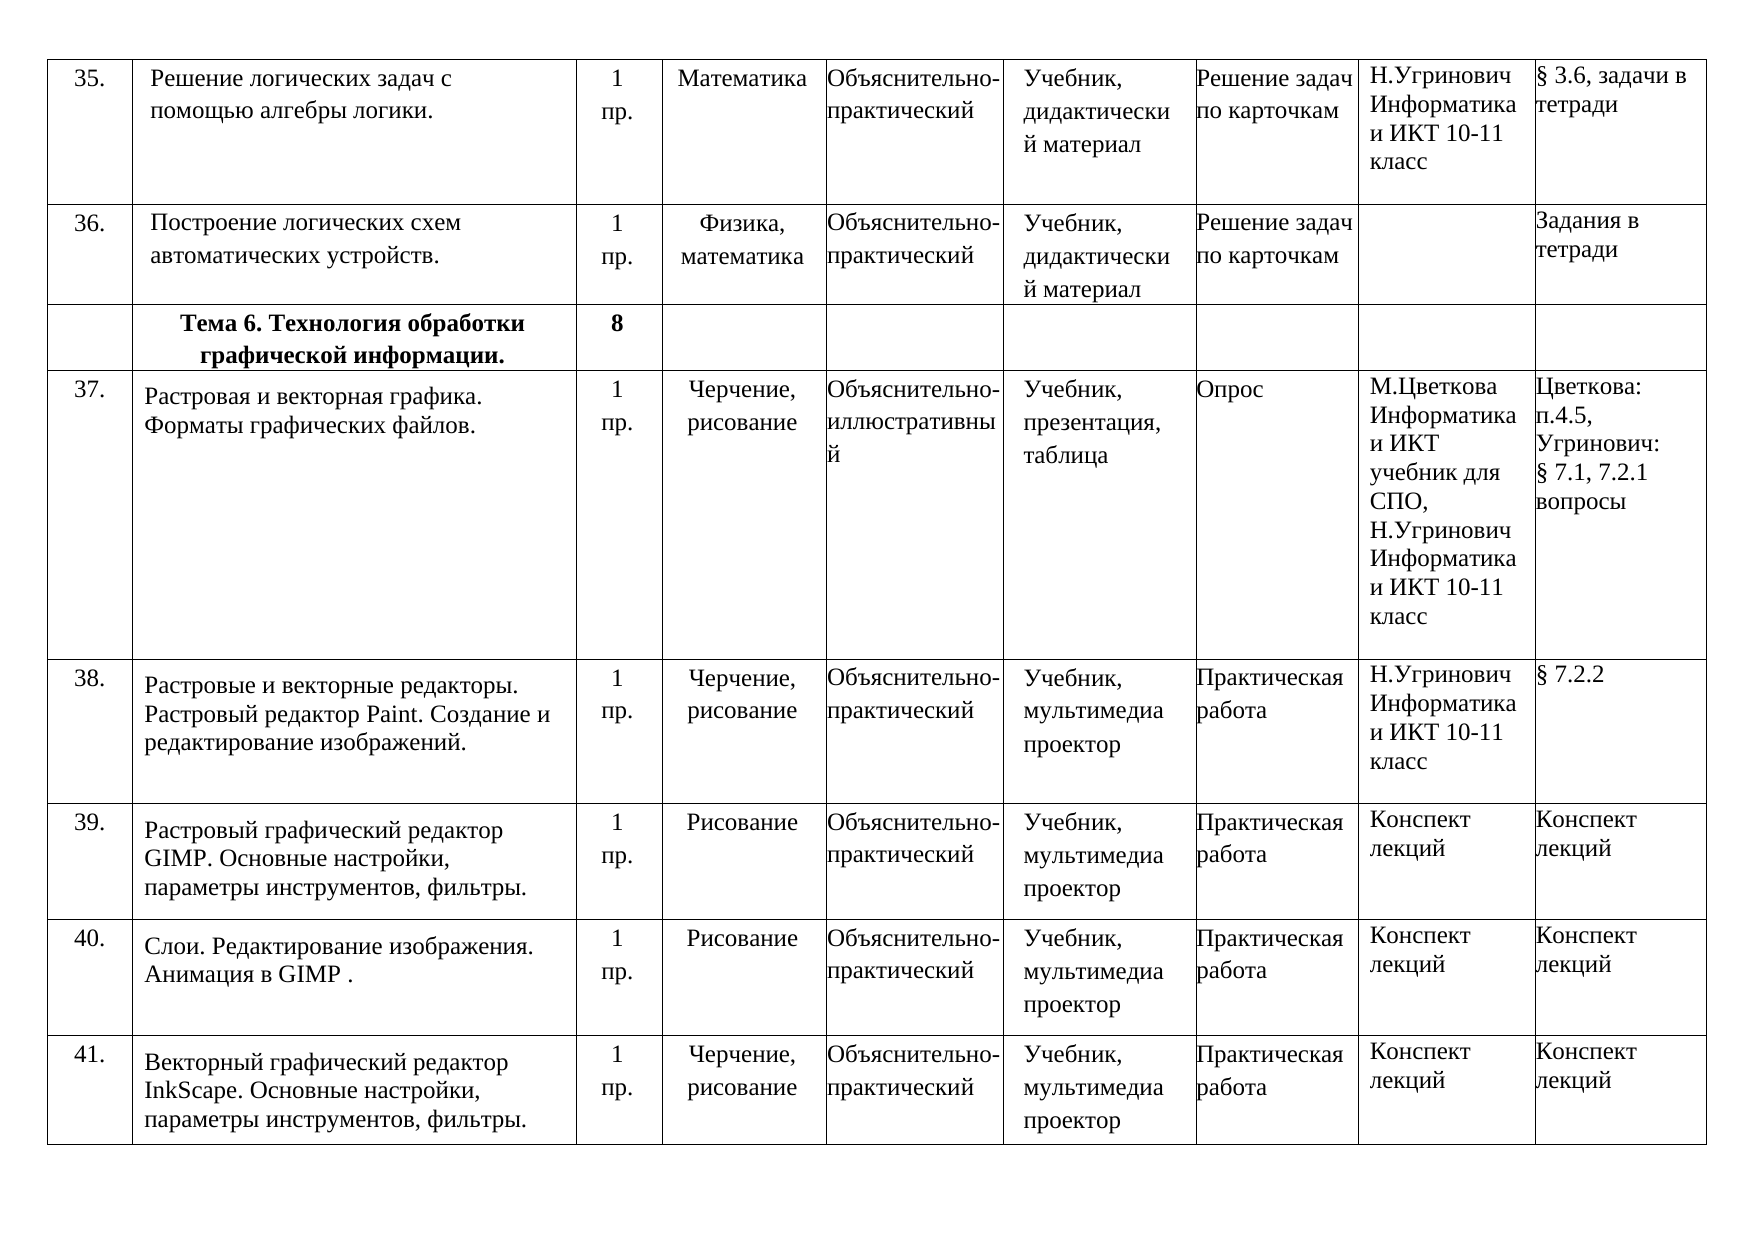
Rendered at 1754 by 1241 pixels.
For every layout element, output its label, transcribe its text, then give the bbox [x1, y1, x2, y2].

table_cell Учебник, дидактический материал [1004, 205, 1196, 304]
table_cell Учебник, мультимедиа проектор [1004, 920, 1196, 1035]
table_cell Конспект лекций [1536, 804, 1706, 919]
table_cell § 7.2.2 [1536, 660, 1706, 803]
table_cell § 3.6, задачи в тетради [1536, 60, 1706, 204]
table_cell Цветкова: п.4.5, Угринович: § 7.1, 7.2.1 вопросы [1536, 371, 1706, 658]
table_cell Задания в тетради [1536, 205, 1706, 304]
table_cell [1536, 305, 1706, 370]
table_cell 1 пр. [577, 1036, 662, 1143]
table_cell Объяснительно-практический [827, 660, 1003, 803]
table_cell [1004, 305, 1196, 370]
table_cell Практическая работа [1197, 920, 1358, 1035]
table_cell Опрос [1197, 371, 1358, 658]
table_cell 1 пр. [577, 371, 662, 658]
table_cell 1 пр. [577, 60, 662, 204]
table_cell Растровые и векторные редакторы. Растровый редактор Paint. Создание и редактирование изображений. [133, 660, 576, 803]
table_cell [48, 305, 132, 370]
table_cell Черчение, рисование [663, 371, 826, 658]
table_cell [1359, 305, 1535, 370]
table_cell Конспект лекций [1359, 804, 1535, 919]
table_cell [827, 1036, 1003, 1143]
table_cell Объяснительно-практический [827, 920, 1003, 1035]
table_cell [48, 804, 132, 919]
table_cell Объяснительно-практический [827, 205, 1003, 304]
table_cell Объяснительно-практический [827, 60, 1003, 204]
table_cell [48, 1036, 132, 1143]
table_cell Решение задач по карточкам [1197, 60, 1358, 204]
table_cell Конспект лекций [1359, 920, 1535, 1035]
table_cell 1 пр. [577, 804, 662, 919]
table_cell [1004, 1036, 1196, 1143]
table_cell Конспект лекций [1536, 920, 1706, 1035]
table_cell Слои. Редактирование изображения. Анимация в GIMP . [133, 920, 576, 1035]
table_cell 8 [577, 305, 662, 370]
table_cell Решение задач по карточкам [1197, 205, 1358, 304]
table_cell Объяснительно-иллюстративный [827, 371, 1003, 658]
table_cell Рисование [663, 804, 826, 919]
table_cell [48, 371, 132, 658]
table_cell Учебник, дидактический материал [1004, 60, 1196, 204]
table_cell [663, 305, 826, 370]
table_cell Тема 6. Технология обработки графической информации. [133, 305, 576, 370]
table_cell Математика [663, 60, 826, 204]
table_cell Построение логических схем автоматических устройств. [133, 205, 576, 304]
table_cell Растровая и векторная графика. Форматы графических файлов. [133, 371, 576, 658]
table_cell [48, 920, 132, 1035]
table_cell 1 пр. [577, 660, 662, 803]
table_cell Учебник, презентация, таблица [1004, 371, 1196, 658]
table_cell Черчение, рисование [663, 660, 826, 803]
table_cell Практическая работа [1197, 1036, 1358, 1143]
table_cell [48, 205, 132, 304]
table_cell М.Цветкова Информатика и ИКТ учебник для СПО, Н.Угринович Информатика и ИКТ 10-11 класс [1359, 371, 1535, 658]
table_cell [1197, 305, 1358, 370]
table_cell [48, 60, 132, 204]
table_cell 1 пр. [577, 920, 662, 1035]
table_cell Решение логических задач с помощью алгебры логики. [133, 60, 576, 204]
table_cell Н.Угринович Информатика и ИКТ 10-11 класс [1359, 660, 1535, 803]
table_cell Растровый графический редактор GIMP. Основные настройки, параметры инструментов, фильтры. [133, 804, 576, 919]
table_cell Конспект лекций [1536, 1036, 1706, 1143]
table_cell Векторный графический редактор InkScape. Основные настройки, параметры инструментов, фильтры. [133, 1036, 576, 1143]
table_cell Физика, математика [663, 205, 826, 304]
table_cell Учебник, мультимедиа проектор [1004, 660, 1196, 803]
table_cell Практическая работа [1197, 660, 1358, 803]
table_cell Практическая работа [1197, 804, 1358, 919]
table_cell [1359, 60, 1535, 204]
table_cell 1 пр. [577, 205, 662, 304]
table_cell [1359, 205, 1535, 304]
table_cell Конспект лекций [1359, 1036, 1535, 1143]
table_cell Учебник, мультимедиа проектор [1004, 804, 1196, 919]
table_cell [827, 305, 1003, 370]
table_cell [48, 660, 132, 803]
table_cell Черчение, рисование [663, 1036, 826, 1143]
table_cell Объяснительно-практический [827, 804, 1003, 919]
table_cell Рисование [663, 920, 826, 1035]
